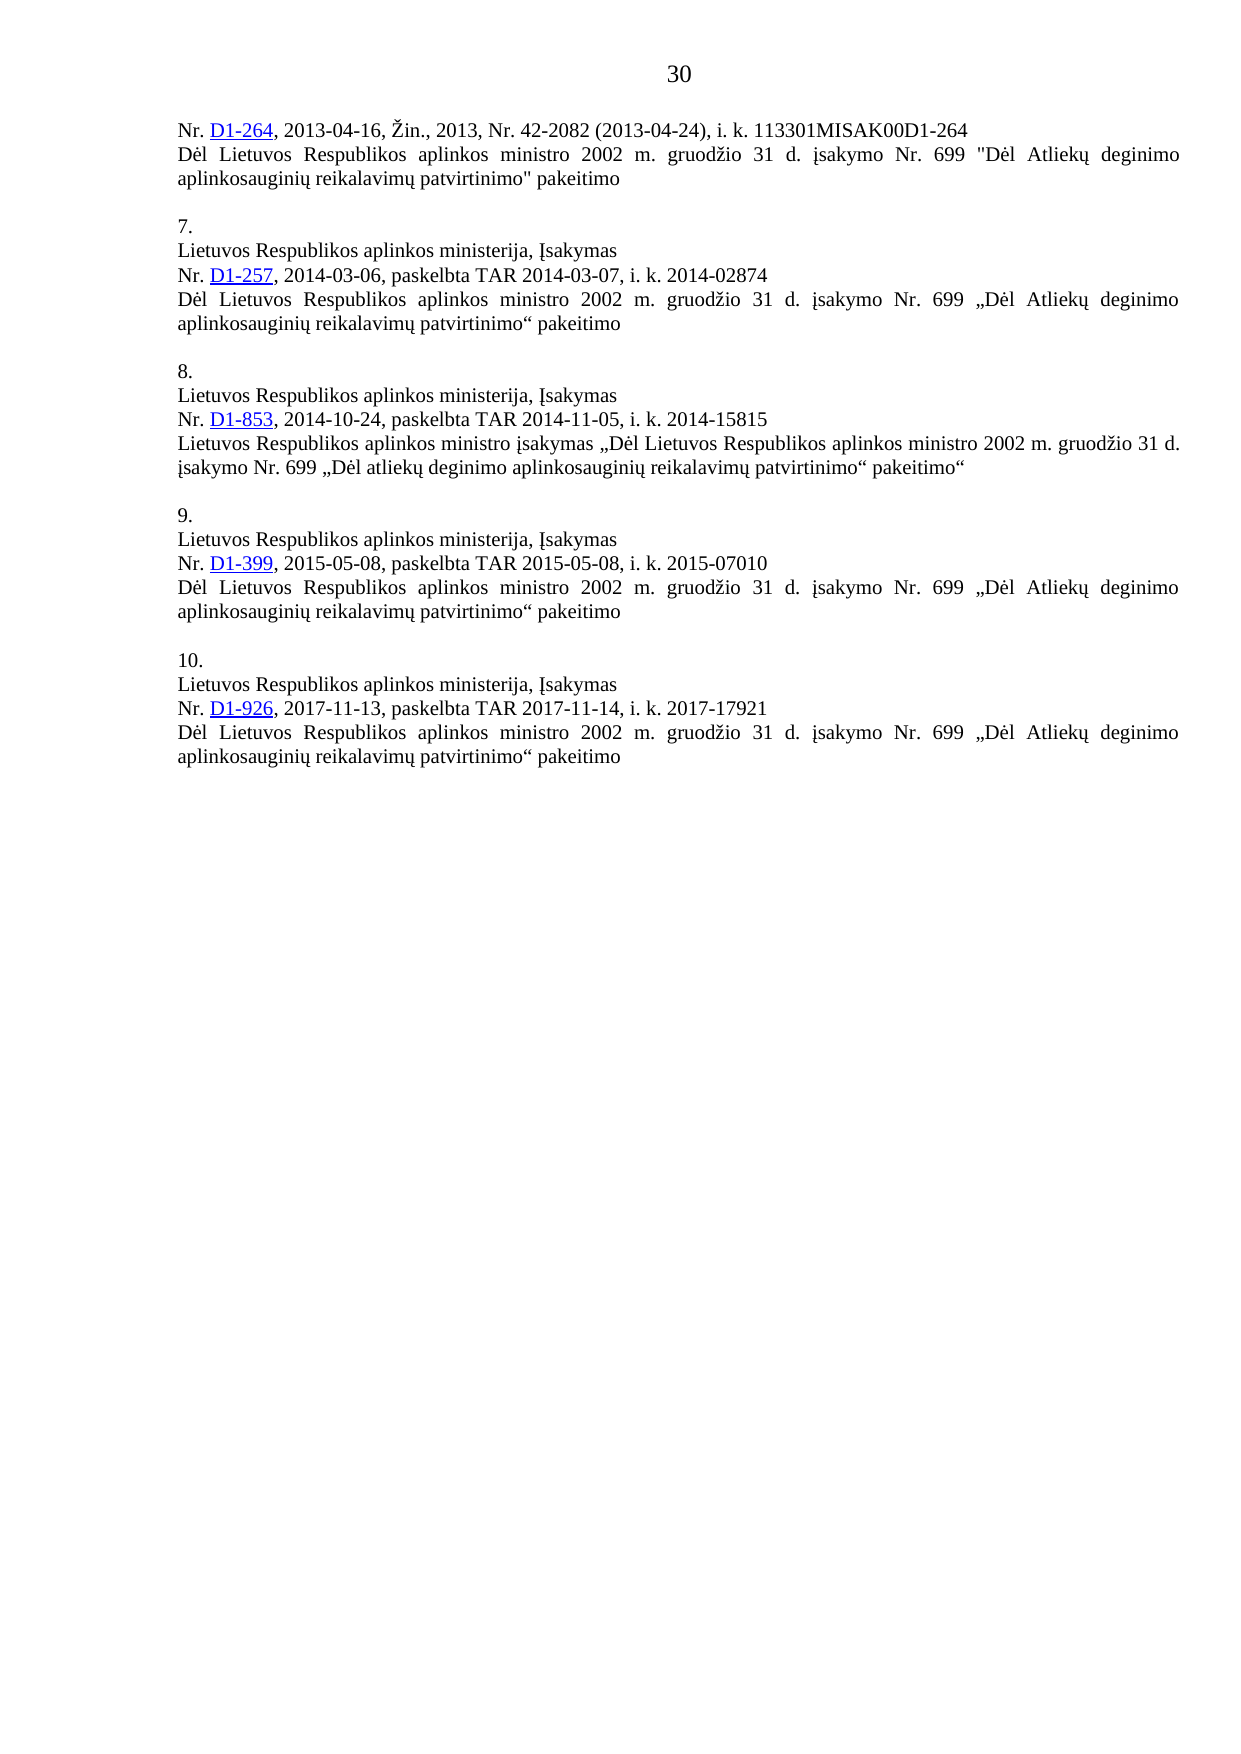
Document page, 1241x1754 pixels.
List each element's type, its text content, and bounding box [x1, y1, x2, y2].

text Dėl Lietuvos Respublikos aplinkos ministro 2002 m. gruodžio 31 d. įsakymo Nr. 699 „Dėl Atliekų deginimo aplinkosauginių reikalavimų patvirtinimo“ pakeitimo [177, 287, 1181, 335]
text Nr. , 2015-05-08, paskelbta TAR 2015-05-08, i. k. 2015-07010 [177, 551, 1181, 575]
text Nr. , 2017-11-13, paskelbta TAR 2017-11-14, i. k. 2017-17921 [177, 696, 1181, 720]
text Dėl Lietuvos Respublikos aplinkos ministro 2002 m. gruodžio 31 d. įsakymo Nr. 699 „Dėl Atliekų deginimo aplinkosauginių reikalavimų patvirtinimo“ pakeitimo [177, 720, 1181, 768]
text Lietuvos Respublikos aplinkos ministro įsakymas „Dėl Lietuvos Respublikos aplinkos ministro 2002 m. gruodžio 31 d. įsakymo Nr. 699 „Dėl atliekų deginimo aplinkosauginių reikalavimų patvirtinimo“ pakeitimo“ [177, 431, 1181, 479]
text Dėl Lietuvos Respublikos aplinkos ministro 2002 m. gruodžio 31 d. įsakymo Nr. 699 „Dėl Atliekų deginimo aplinkosauginių reikalavimų patvirtinimo“ pakeitimo [177, 575, 1181, 623]
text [177, 142, 1181, 190]
text 9. [177, 503, 1181, 527]
text 7. [177, 214, 1181, 238]
text Nr. , 2014-10-24, paskelbta TAR 2014-11-05, i. k. 2014-15815 [177, 407, 1181, 431]
text Lietuvos Respublikos aplinkos ministerija, Įsakymas [177, 383, 1181, 407]
text Lietuvos Respublikos aplinkos ministerija, Įsakymas [177, 672, 1181, 696]
text Nr. , 2014-03-06, paskelbta TAR 2014-03-07, i. k. 2014-02874 [177, 262, 1181, 287]
text Lietuvos Respublikos aplinkos ministerija, Įsakymas [177, 238, 1181, 262]
text Nr. , 2013-04-16, Žin., 2013, Nr. 42-2082 (2013-04-24), i. k. 113301MISAK00D1-264 [177, 118, 1181, 142]
text 8. [177, 359, 1181, 383]
text Lietuvos Respublikos aplinkos ministerija, Įsakymas [177, 527, 1181, 551]
text 10. [177, 647, 1181, 672]
